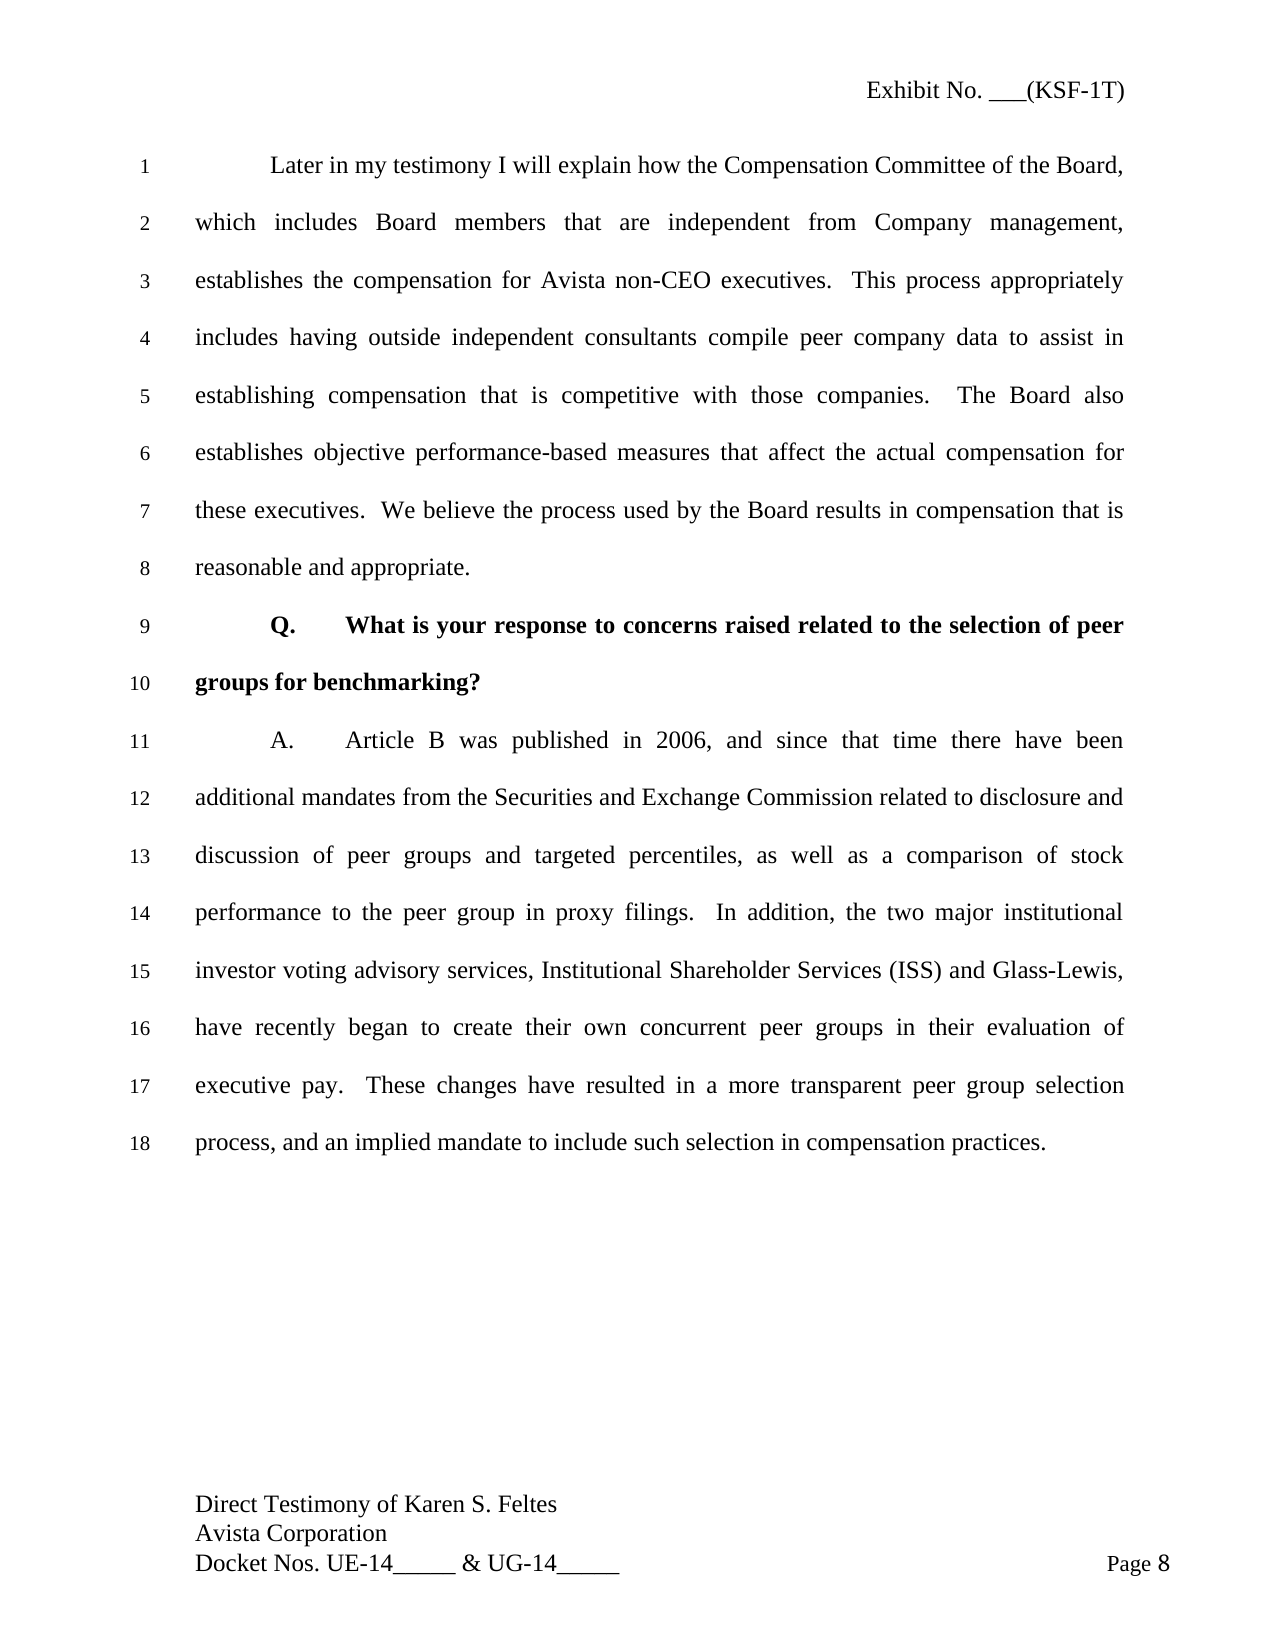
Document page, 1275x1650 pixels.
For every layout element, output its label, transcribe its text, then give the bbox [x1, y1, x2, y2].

text Later in my testimony I will explain how the Compensation Committee of the Board, which includes Board members that are independent from Company management, establishes the compensation for Avista non-CEO executives. This process appropriately includes having outside independent consultants compile peer company data to assist in establishing compensation that is competitive with those companies. The Board also establishes objective performance-based measures that affect the actual compensation for these executives. We believe the process used by the Board results in compensation that is reasonable and appropriate. [195, 150, 1125, 581]
text Q. What is your response to concerns raised related to the selection of peer groups for benchmarking? [195, 610, 1125, 696]
text A. Article B was published in 2006, and since that time there have been additional mandates from the Securities and Exchange Commission related to disclosure and discussion of peer groups and targeted percentiles, as well as a comparison of stock performance to the peer group in proxy filings. In addition, the two major institutional investor voting advisory services, Institutional Shareholder Services (ISS) and Glass-Lewis, have recently began to create their own concurrent peer groups in their evaluation of executive pay. These changes have resulted in a more transparent peer group selection process, and an implied mandate to include such selection in compensation practices. [195, 725, 1125, 1156]
